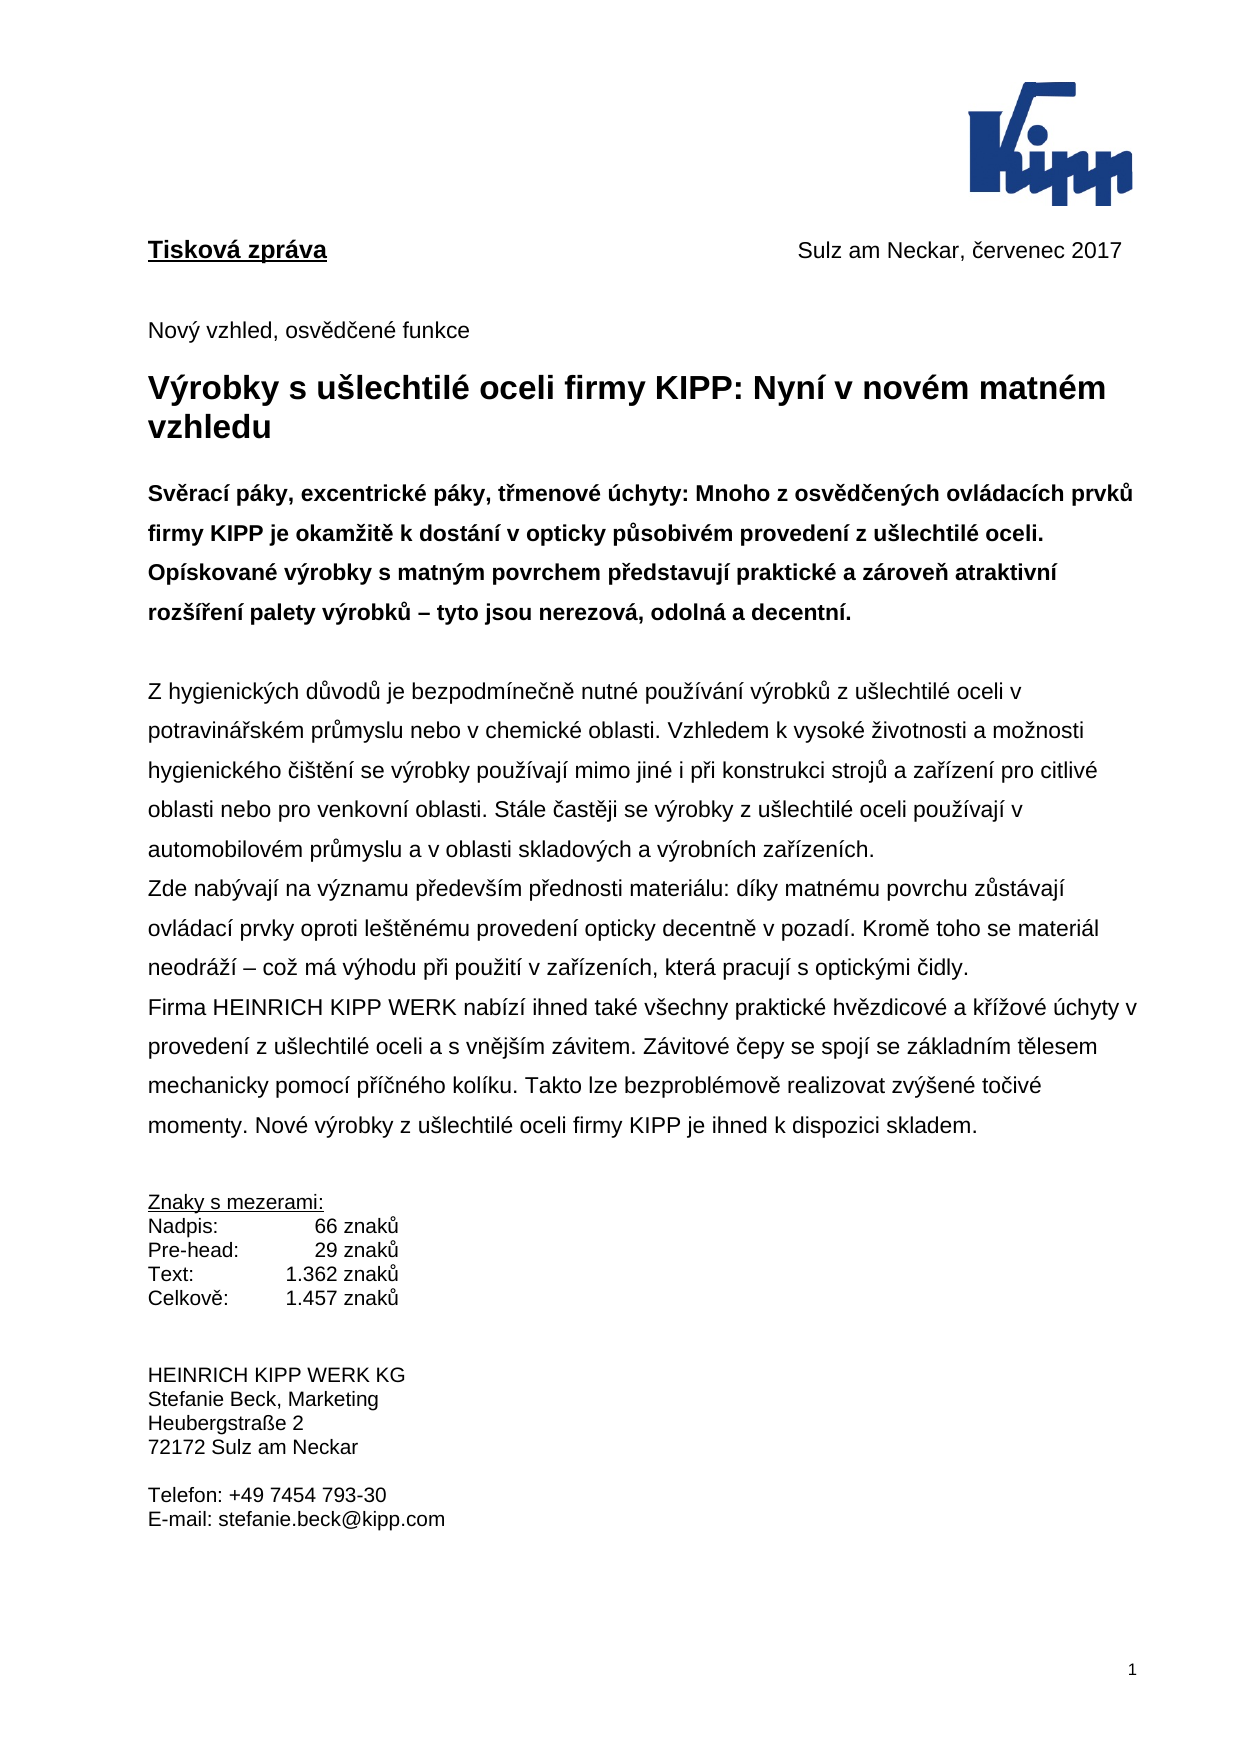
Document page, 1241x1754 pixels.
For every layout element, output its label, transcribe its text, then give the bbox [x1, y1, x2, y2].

text Text: 1.362 znaků [148, 1262, 1137, 1286]
text Heubergstraße 2 [148, 1411, 1137, 1434]
text Nadpis: 66 znaků [148, 1214, 1137, 1238]
text 72172 Sulz am Neckar [148, 1434, 1137, 1458]
text Stefanie Beck, Marketing [148, 1387, 1137, 1411]
text Firma HEINRICH KIPP WERK nabízí ihned také všechny praktické hvězdicové a křížové úchyty v provedení z ušlechtilé oceli a s vnějším závitem. Závitové čepy se spojí se základním tělesem mechanicky pomocí příčného kolíku. Takto lze bezproblémově realizovat zvýšené točivé momenty. Nové výrobky z ušlechtilé oceli firmy KIPP je ihned k dispozici skladem. [148, 993, 1141, 1138]
subtitle Tisková zpráva Sulz am Neckar, červenec 2017 [148, 236, 1137, 264]
text E-mail: stefanie.beck@kipp.com [148, 1506, 1137, 1530]
text Zde nabývají na významu především přednosti materiálu: díky matnému povrchu zůstávají ovládací prvky oproti leštěnému provedení opticky decentně v pozadí. Kromě toho se materiál neodráží – což má výhodu při použití v zařízeních, která pracují s optickými čidly. [148, 875, 1141, 980]
text Pre-head: 29 znaků [148, 1238, 1137, 1262]
text HEINRICH KIPP WERK KG [148, 1363, 1137, 1387]
picture [966, 82, 1133, 204]
text Výrobky s ušlechtilé oceli firmy KIPP: Nyní v novém matném vzhledu [148, 368, 1137, 445]
text Z hygienických důvodů je bezpodmínečně nutné používání výrobků z ušlechtilé oceli v potravinářském průmyslu nebo v chemické oblasti. Vzhledem k vysoké životnosti a možnosti hygienického čištění se výrobky používají mimo jiné i při konstrukci strojů a zařízení pro citlivé oblasti nebo pro venkovní oblasti. Stále častěji se výrobky z ušlechtilé oceli používají v automobilovém průmyslu a v oblasti skladových a výrobních zařízeních. [148, 678, 1141, 862]
text Celkově: 1.457 znaků [148, 1286, 1137, 1310]
text Nový vzhled, osvědčené funkce [148, 317, 1137, 343]
text Svěrací páky, excentrické páky, třmenové úchyty: Mnoho z osvědčených ovládacích prvků firmy KIPP je okamžitě k dostání v opticky působivém provedení z ušlechtilé oceli. Opískované výrobky s matným povrchem představují praktické a zároveň atraktivní rozšíření palety výrobků – tyto jsou nerezová, odolná a decentní. [148, 480, 1137, 625]
text Znaky s mezerami: [148, 1190, 1137, 1214]
text Telefon: +49 7454 793-30 [148, 1482, 1137, 1506]
